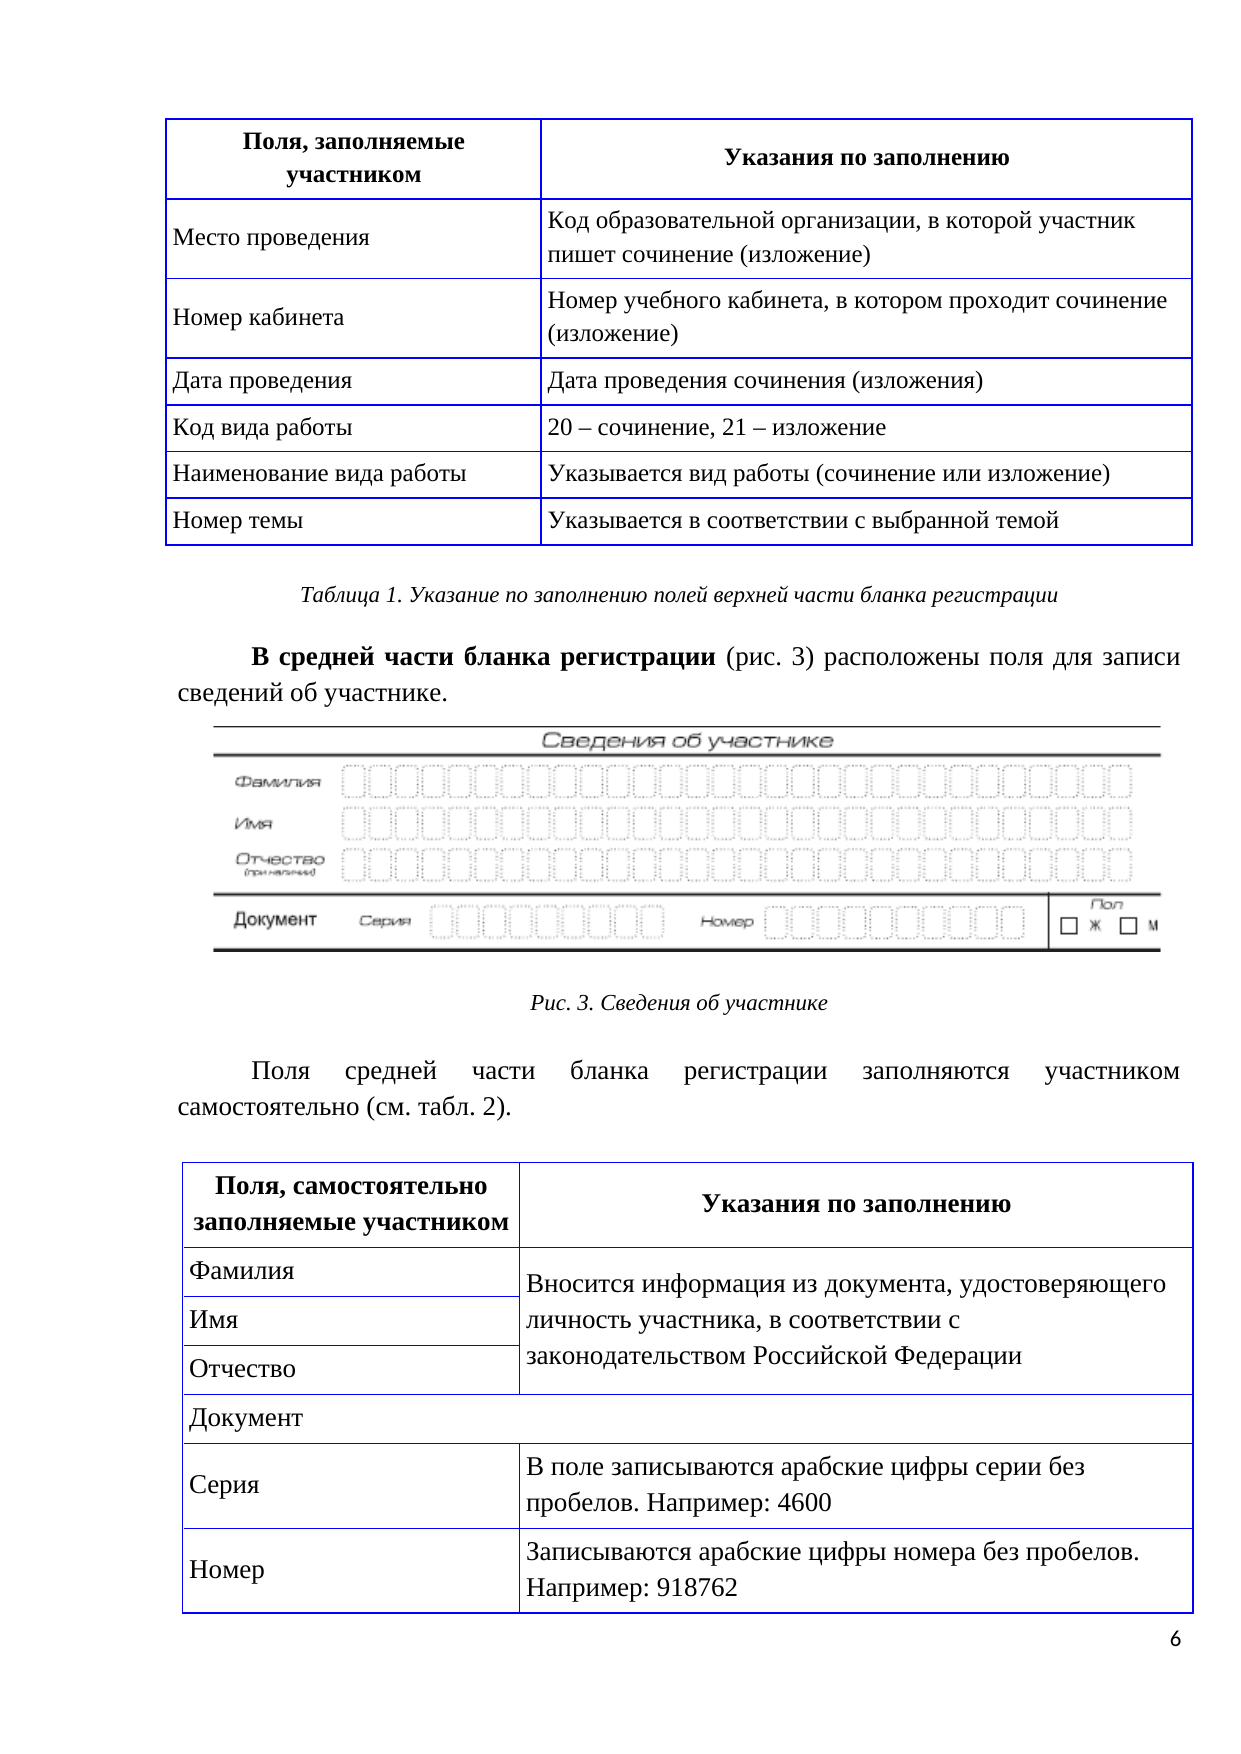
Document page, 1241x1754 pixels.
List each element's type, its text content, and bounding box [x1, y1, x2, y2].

table_header Поля, самостоятельно заполняемые участником [183, 1163, 519, 1246]
table_cell Вносится информация из документа, удостоверяющего личность участника, в соответствии с законодательством Российской Федерации [520, 1248, 1192, 1394]
table_cell Серия [183, 1444, 519, 1527]
table_cell Отчество [183, 1346, 519, 1394]
table_cell Код образовательной организации, в которой участник пишет сочинение (изложение) [542, 200, 1191, 277]
picture [209, 726, 1163, 952]
table_cell Наименование вида работы [167, 452, 540, 497]
table_cell Место проведения [167, 200, 540, 277]
table_header Поля, заполняемые участником [167, 120, 540, 198]
table_cell Код вида работы [167, 406, 540, 451]
table_header Указания по заполнению [520, 1163, 1192, 1246]
table_cell Номер темы [167, 499, 540, 544]
table_cell Номер учебного кабинета, в котором проходит сочинение (изложение) [542, 279, 1191, 357]
table_cell Дата проведения сочинения (изложения) [542, 359, 1191, 404]
table_cell Документ [183, 1395, 1192, 1443]
text Поля средней части бланка регистрации заполняются участником самостоятельно (см. табл. 2). [177, 1054, 1181, 1121]
table_cell Номер кабинета [167, 279, 540, 357]
text В средней части бланка регистрации (рис. 3) расположены поля для записи сведений об участнике. [177, 641, 1181, 707]
table_cell Номер [183, 1529, 519, 1612]
table_cell Указывается в соответствии с выбранной темой [542, 499, 1191, 544]
table_cell Указывается вид работы (сочинение или изложение) [542, 452, 1191, 497]
table_header Указания по заполнению [542, 120, 1191, 198]
text Таблица 1. Указание по заполнению полей верхней части бланка регистрации [177, 581, 1181, 607]
table_cell Дата проведения [167, 359, 540, 404]
table_cell Записываются арабские цифры номера без пробелов. Например: 918762 [520, 1529, 1192, 1612]
table_cell Фамилия [183, 1248, 519, 1296]
text Рис. 3. Сведения об участнике [177, 988, 1181, 1015]
table_cell Имя [183, 1297, 519, 1344]
table_cell В поле записываются арабские цифры серии без пробелов. Например: 4600 [520, 1444, 1192, 1527]
table_cell 20 – сочинение, 21 – изложение [542, 406, 1191, 451]
